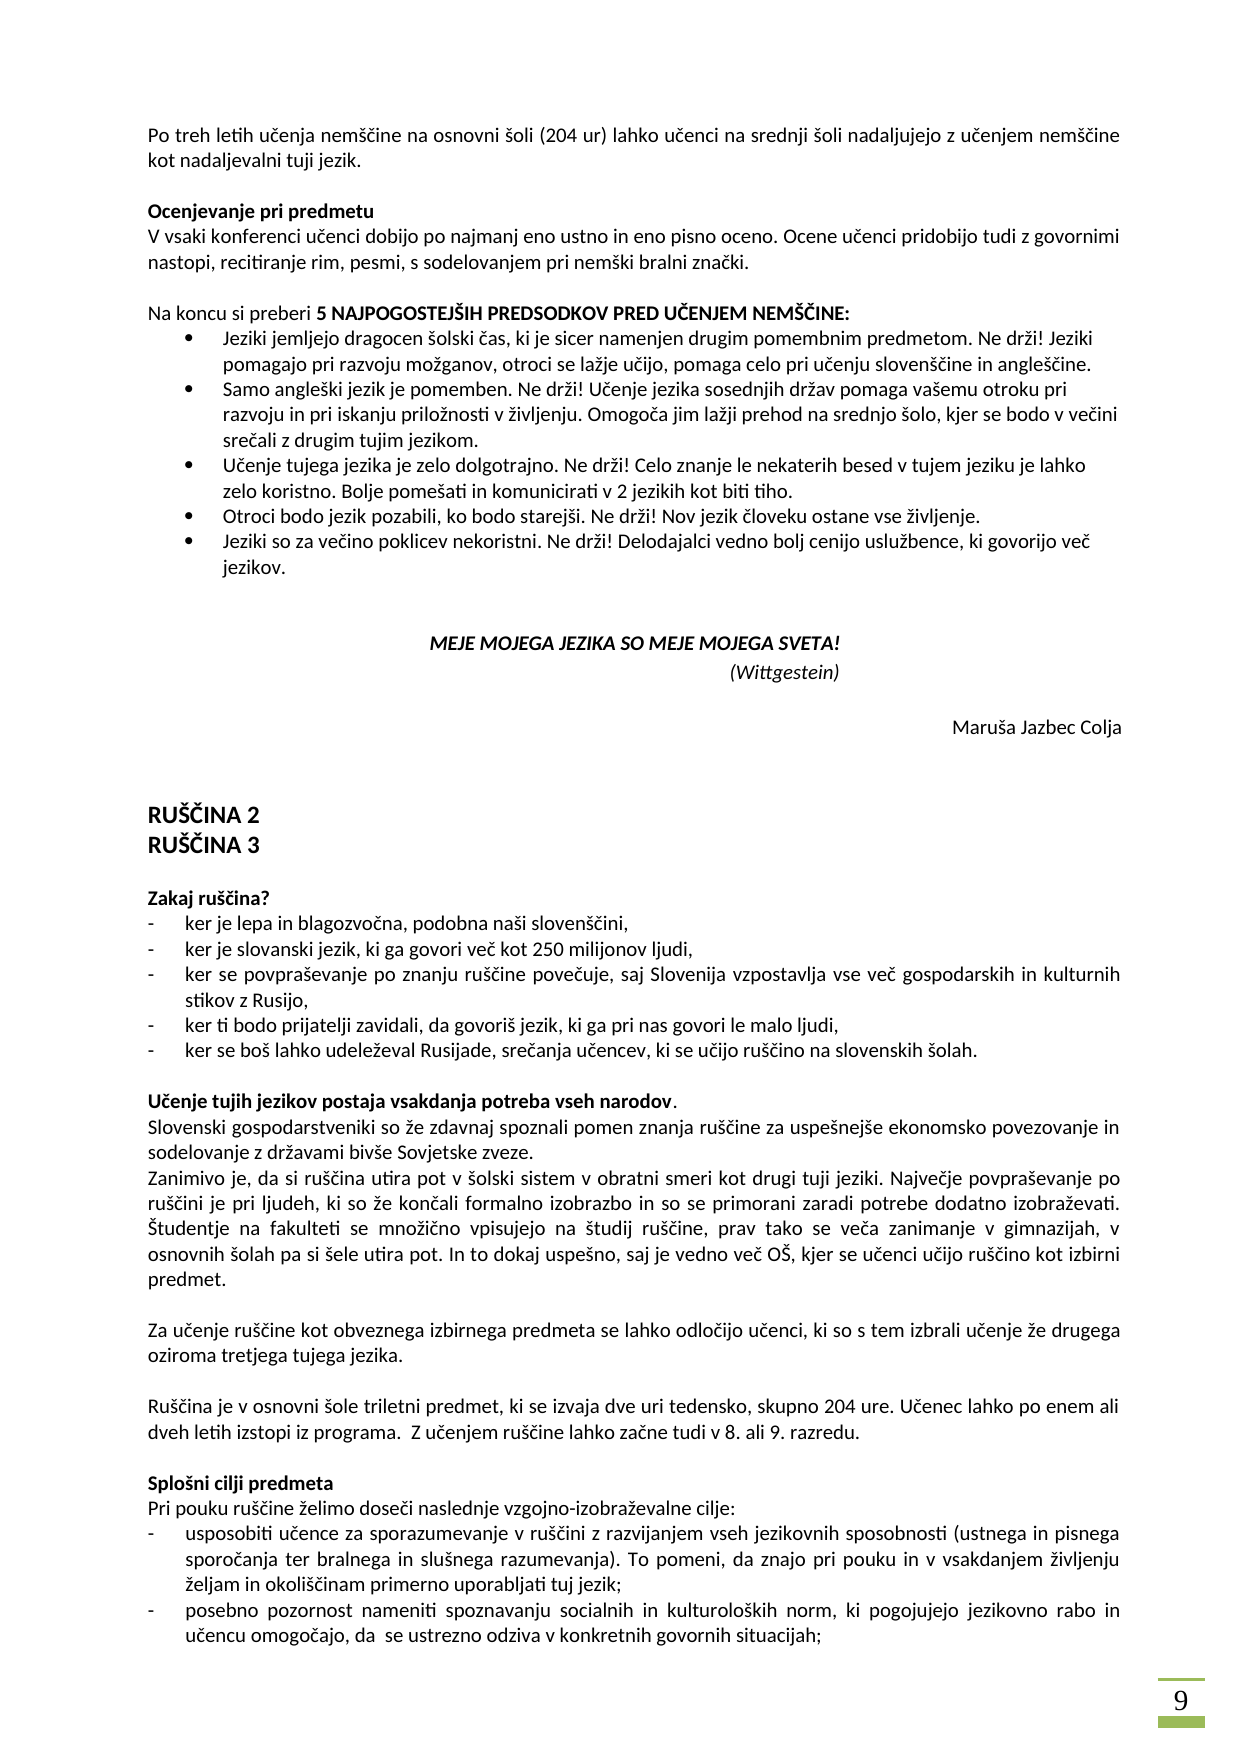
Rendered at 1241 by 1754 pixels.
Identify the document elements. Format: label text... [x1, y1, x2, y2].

text Učenje tujih jezikov postaja vsakdanja potreba vseh narodov. [148, 1088, 1122, 1114]
list posebno pozornost nameniti spoznavanju socialnih in kulturoloških norm, ki pogojujejo jezikovno rabo in učencu omogočajo, da se ustrezno odziva v konkretnih govornih situacijah; [148, 1597, 1122, 1648]
list ker je slovanski jezik, ki ga govori več kot 250 milijonov ljudi, [148, 936, 1122, 961]
text (Wittgestein) [148, 659, 1122, 685]
list Učenje tujega jezika je zelo dolgotrajno. Ne drži! Celo znanje le nekaterih besed v tujem jeziku je lahko zelo koristno. Bolje pomešati in komunicirati v 2 jezikih kot biti tiho. [185, 452, 1122, 503]
list ker je lepa in blagozvočna, podobna naši slovenščini, [148, 911, 1122, 936]
list ker ti bodo prijatelji zavidali, da govoriš jezik, ki ga pri nas govori le malo ljudi, [148, 1012, 1122, 1038]
list Samo angleški jezik je pomemben. Ne drži! Učenje jezika sosednjih držav pomaga vašemu otroku pri razvoju in pri iskanju priložnosti v življenju. Omogoča jim lažji prehod na srednjo šolo, kjer se bodo v večini srečali z drugim tujim jezikom. [185, 376, 1122, 452]
text Pri pouku ruščine želimo doseči naslednje vzgojno-izobraževalne cilje: [148, 1495, 1122, 1521]
text Na koncu si preberi 5 NAJPOGOSTEJŠIH PREDSODKOV PRED UČENJEM NEMŠČINE: [148, 300, 1122, 325]
text Slovenski gospodarstveniki so že zdavnaj spoznali pomen znanja ruščine za uspešnejše ekonomsko povezovanje in sodelovanje z državami bivše Sovjetske zveze. [148, 1114, 1122, 1165]
text Maruša Jazbec Colja [148, 714, 1122, 739]
text V vsaki konferenci učenci dobijo po najmanj eno ustno in eno pisno oceno. Ocene učenci pridobijo tudi z govornimi nastopi, recitiranje rim, pesmi, s sodelovanjem pri nemški bralni znački. [148, 224, 1122, 274]
list ker se povpraševanje po znanju ruščine povečuje, saj Slovenija vzpostavlja vse več gospodarskih in kulturnih stikov z Rusijo, [148, 961, 1122, 1012]
text RUŠČINA 2 [148, 799, 1122, 829]
text MEJE MOJEGA JEZIKA SO MEJE MOJEGA SVETA! [148, 630, 1122, 656]
list ker se boš lahko udeleževal Rusijade, srečanja učencev, ki se učijo ruščino na slovenskih šolah. [148, 1038, 1122, 1063]
text Za učenje ruščine kot obveznega izbirnega predmeta se lahko odločijo učenci, ki so s tem izbrali učenje že drugega oziroma tretjega tujega jezika. [148, 1317, 1122, 1368]
text Ocenjevanje pri predmetu [148, 198, 1122, 224]
list Otroci bodo jezik pozabili, ko bodo starejši. Ne drži! Nov jezik človeku ostane vse življenje. [185, 503, 1122, 529]
list usposobiti učence za sporazumevanje v ruščini z razvijanjem vseh jezikovnih sposobnosti (ustnega in pisnega sporočanja ter bralnega in slušnega razumevanja). To pomeni, da znajo pri pouku in v vsakdanjem življenju željam in okoliščinam primerno uporabljati tuj jezik; [148, 1521, 1122, 1597]
list Jeziki jemljejo dragocen šolski čas, ki je sicer namenjen drugim pomembnim predmetom. Ne drži! Jeziki pomagajo pri razvoju možganov, otroci se lažje učijo, pomaga celo pri učenju slovenščine in angleščine. [185, 325, 1122, 376]
text Splošni cilji predmeta [148, 1470, 1122, 1495]
text Po treh letih učenja nemščine na osnovni šoli (204 ur) lahko učenci na srednji šoli nadaljujejo z učenjem nemščine kot nadaljevalni tuji jezik. [148, 122, 1122, 173]
text Zakaj ruščina? [148, 885, 1122, 911]
text Ruščina je v osnovni šole triletni predmet, ki se izvaja dve uri tedensko, skupno 204 ure. Učenec lahko po enem ali dveh letih izstopi iz programa. Z učenjem ruščine lahko začne tudi v 8. ali 9. razredu. [148, 1393, 1122, 1444]
text RUŠČINA 3 [148, 829, 1122, 860]
list Jeziki so za večino poklicev nekoristni. Ne drži! Delodajalci vedno bolj cenijo uslužbence, ki govorijo več jezikov. [185, 529, 1122, 579]
text Zanimivo je, da si ruščina utira pot v šolski sistem v obratni smeri kot drugi tuji jeziki. Največje povpraševanje po ruščini je pri ljudeh, ki so že končali formalno izobrazbo in so se primorani zaradi potrebe dodatno izobraževati. Študentje na fakulteti se množično vpisujejo na študij ruščine, prav tako se veča zanimanje v gimnazijah, v osnovnih šolah pa si šele utira pot. In to dokaj uspešno, saj je vedno več OŠ, kjer se učenci učijo ruščino kot izbirni predmet. [148, 1165, 1122, 1292]
